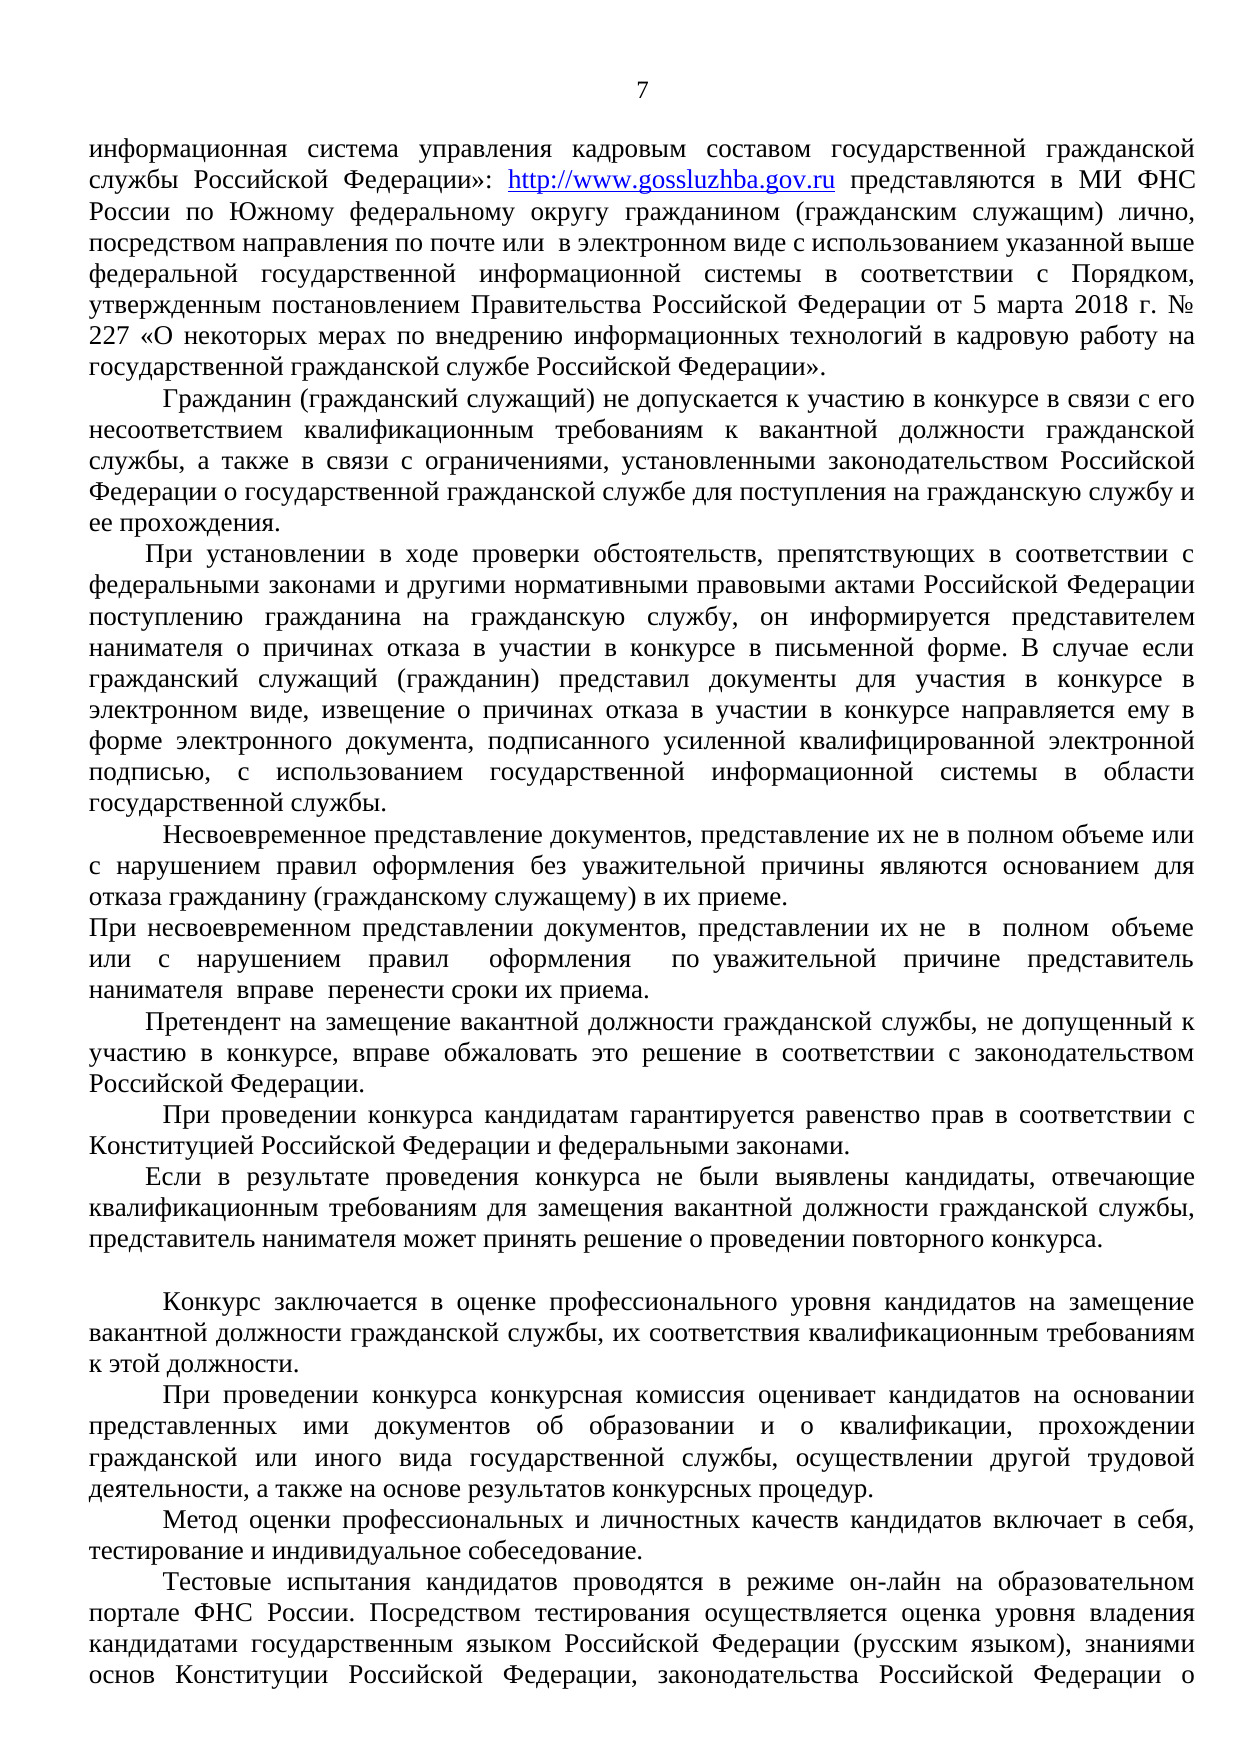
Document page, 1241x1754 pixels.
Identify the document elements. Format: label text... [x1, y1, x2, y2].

text Несвоевременное представление документов, представление их не в полном объеме или с нарушением правил оформления без уважительной причины являются основанием для отказа гражданину (гражданскому служащему) в их приеме. [89, 818, 1196, 911]
text Претендент на замещение вакантной должности гражданской службы, не допущенный к участию в конкурсе, вправе обжаловать это решение в соответствии с законодательством Российской Федерации. [89, 1004, 1196, 1098]
text Конкурс заключается в оценке профессионального уровня кандидатов на замещение вакантной должности гражданской службы, их соответствия квалификационным требованиям к этой должности. [89, 1285, 1196, 1378]
text При проведении конкурса кандидатам гарантируется равенство прав в соответствии с Конституцией Российской Федерации и федеральными законами. [89, 1098, 1196, 1160]
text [89, 1565, 1196, 1690]
text При установлении в ходе проверки обстоятельств, препятствующих в соответствии с федеральными законами и другими нормативными правовыми актами Российской Федерации поступлению гражданина на гражданскую службу, он информируется представителем нанимателя о причинах отказа в участии в конкурсе в письменной форме. В случае если гражданский служащий (гражданин) представил документы для участия в конкурсе в электронном виде, извещение о причинах отказа в участии в конкурсе направляется ему в форме электронного документа, подписанного усиленной квалифицированной электронной подписью, с использованием государственной информационной системы в области государственной службы. [89, 537, 1196, 818]
text Если в результате проведения конкурса не были выявлены кандидаты, отвечающие квалификационным требованиям для замещения вакантной должности гражданской службы, представитель нанимателя может принять решение о проведении повторного конкурса. [89, 1160, 1196, 1254]
text Метод оценки профессиональных и личностных качеств кандидатов включает в себя, тестирование и индивидуальное собеседование. [89, 1503, 1196, 1565]
text Гражданин (гражданский служащий) не допускается к участию в конкурсе в связи с его несоответствием квалификационным требованиям к вакантной должности гражданской службы, а также в связи с ограничениями, установленными законодательством Российской Федерации о государственной гражданской службе для поступления на гражданскую службу и ее прохождения. [89, 382, 1196, 537]
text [89, 132, 1196, 382]
text При несвоевременном представлении документов, представлении их не в полном объеме или с нарушением правил оформления по уважительной причине представитель нанимателя вправе перенести сроки их приема. [89, 911, 1196, 1004]
text При проведении конкурса конкурсная комиссия оценивает кандидатов на основании представленных ими документов об образовании и о квалификации, прохождении гражданской или иного вида государственной службы, осуществлении другой трудовой деятельности, а также на основе результатов конкурсных процедур. [89, 1378, 1196, 1503]
